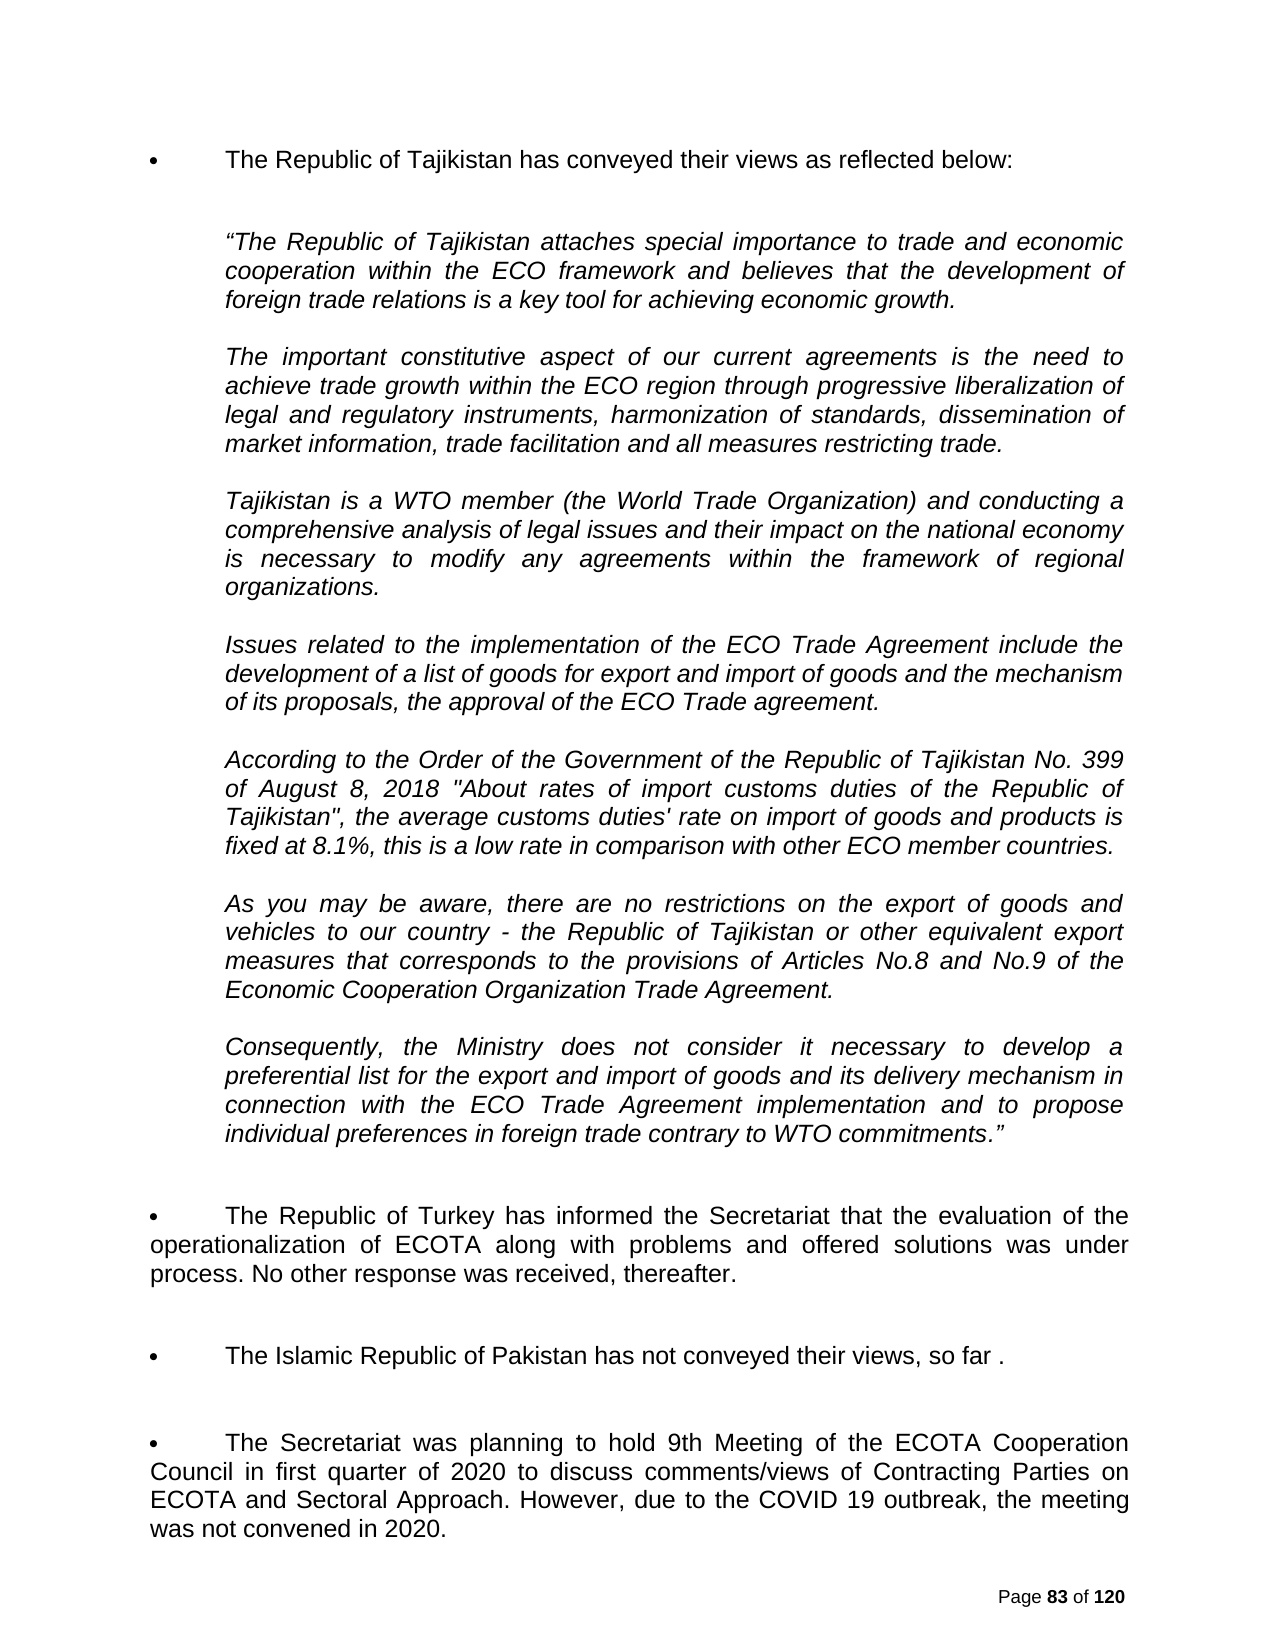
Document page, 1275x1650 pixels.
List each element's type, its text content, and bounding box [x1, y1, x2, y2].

list The Republic of Turkey has informed the Secretariat that the evaluation of the operationalization of ECOTA along with problems and offered solutions was under process. No other response was received, thereafter. [150, 1201, 1131, 1287]
list The Republic of Tajikistan has conveyed their views as reflected below: [150, 145, 1131, 173]
text According to the Order of the Government of the Republic of Tajikistan No. 399 of August 8, 2018 "About rates of import customs duties of the Republic of Tajikistan", the average customs duties' rate on import of goods and products is fixed at 8.1%, this is a low rate in comparison with other ECO member countries. [225, 745, 1125, 860]
text Tajikistan is a WTO member (the World Trade Organization) and conducting a comprehensive analysis of legal issues and their impact on the national economy is necessary to modify any agreements within the framework of regional organizations. [225, 486, 1125, 601]
list The Islamic Republic of Pakistan has not conveyed their views, so far . [150, 1341, 1131, 1370]
text “The Republic of Tajikistan attaches special importance to trade and economic cooperation within the ECO framework and believes that the development of foreign trade relations is a key tool for achieving economic growth. [225, 227, 1125, 313]
text The important constitutive aspect of our current agreements is the need to achieve trade growth within the ECO region through progressive liberalization of legal and regulatory instruments, harmonization of standards, dissemination of market information, trade facilitation and all measures restricting trade. [225, 342, 1125, 457]
list The Secretariat was planning to hold 9th Meeting of the ECOTA Cooperation Council in first quarter of 2020 to discuss comments/views of Contracting Parties on ECOTA and Sectoral Approach. However, due to the COVID 19 outbreak, the meeting was not convened in 2020. [150, 1428, 1131, 1543]
text Issues related to the implementation of the ECO Trade Agreement include the development of a list of goods for export and import of goods and the mechanism of its proposals, the approval of the ECO Trade agreement. [225, 630, 1125, 716]
text Consequently, the Ministry does not consider it necessary to develop a preferential list for the export and import of goods and its delivery mechanism in connection with the ECO Trade Agreement implementation and to propose individual preferences in foreign trade contrary to WTO commitments.” [225, 1032, 1125, 1147]
text As you may be aware, there are no restrictions on the export of goods and vehicles to our country - the Republic of Tajikistan or other equivalent export measures that corresponds to the provisions of Articles No.8 and No.9 of the Economic Cooperation Organization Trade Agreement. [225, 888, 1125, 1003]
